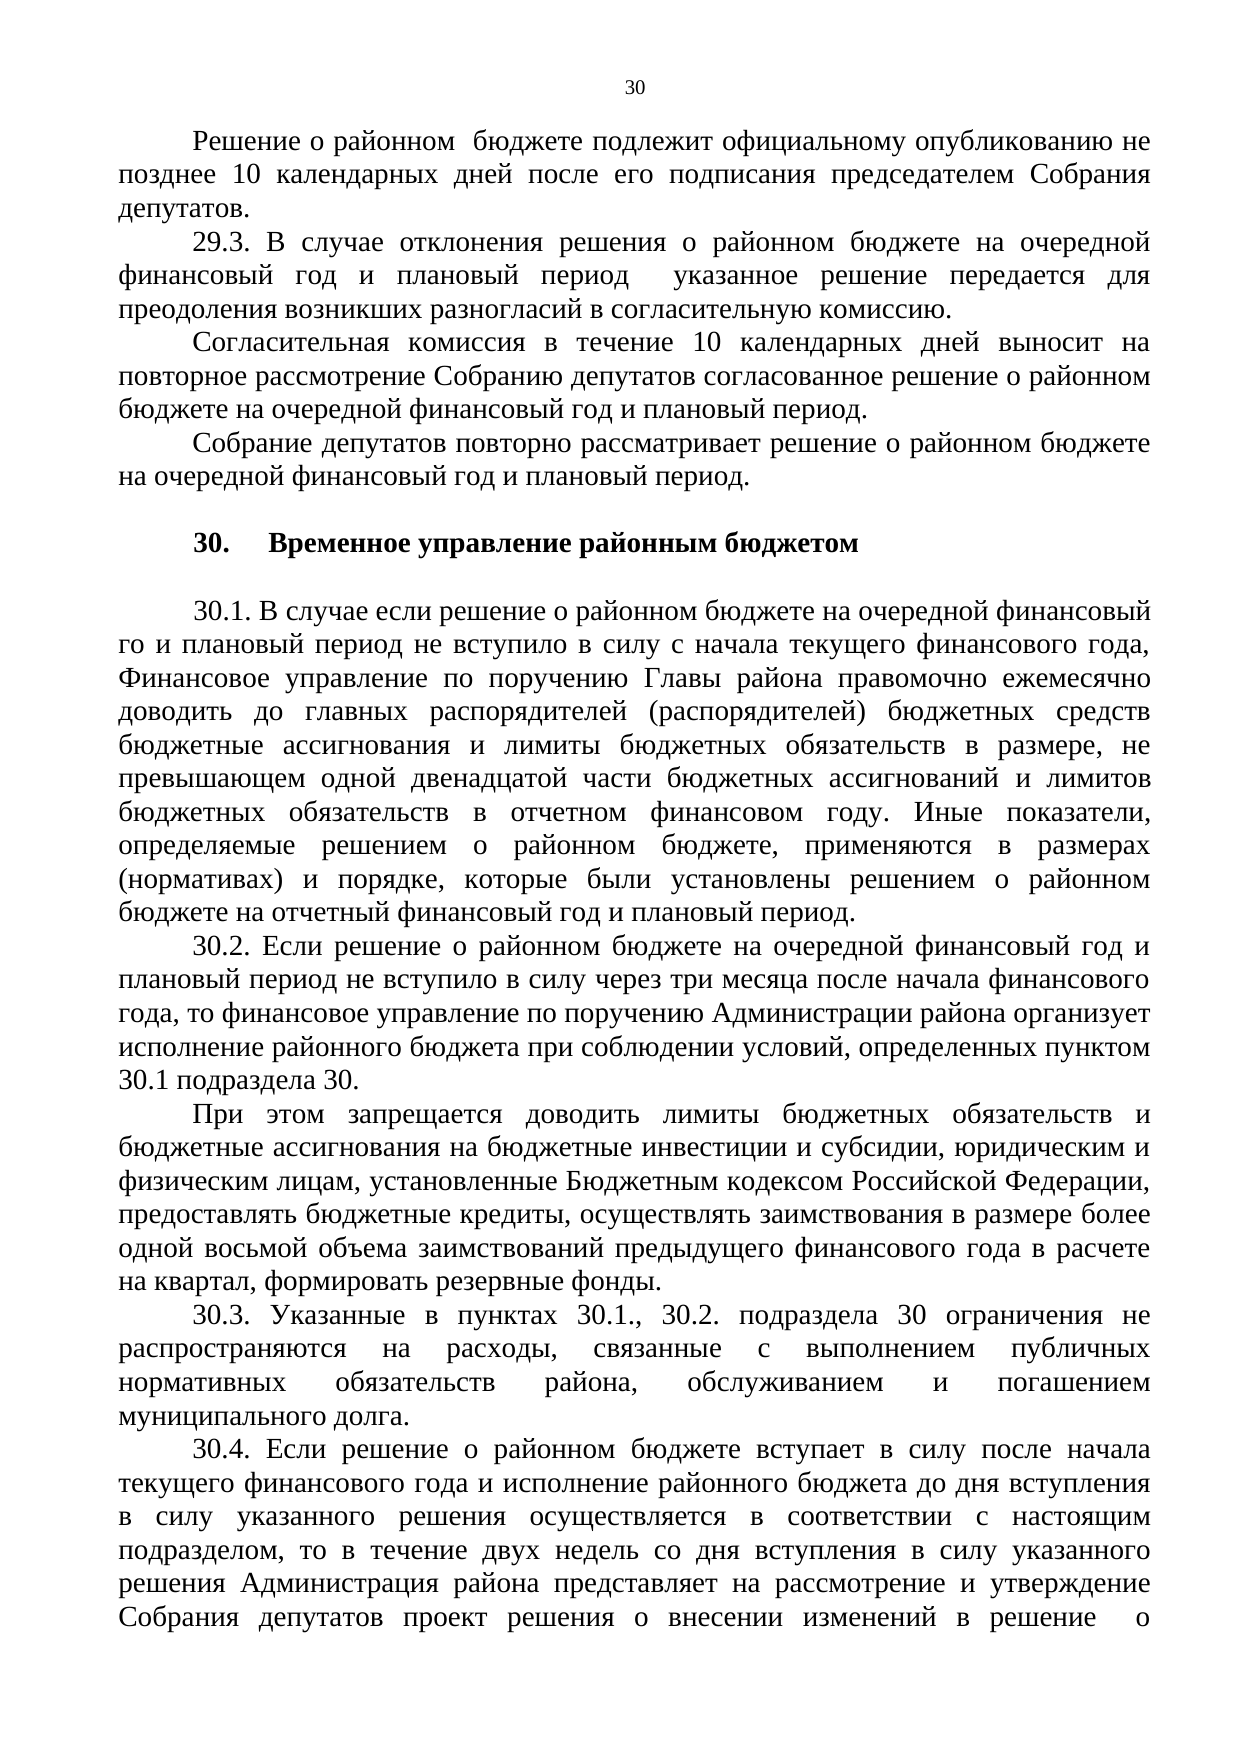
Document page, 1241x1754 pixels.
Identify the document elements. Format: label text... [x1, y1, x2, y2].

text Согласительная комиссия в течение 10 календарных дней выносит на повторное рассмотрение Собранию депутатов согласованное решение о районном бюджете на очередной финансовый год и плановый период. [118, 324, 1152, 425]
text 30.1. В случае если решение о районном бюджете на очередной финансовый го и плановый период не вступило в силу с начала текущего финансового года, Финансовое управление по поручению Главы района правомочно ежемесячно доводить до главных распорядителей (распорядителей) бюджетных средств бюджетные ассигнования и лимиты бюджетных обязательств в размере, не превышающем одной двенадцатой части бюджетных ассигнований и лимитов бюджетных обязательств в отчетном финансовом году. Иные показатели, определяемые решением о районном бюджете, применяются в размерах (нормативах) и порядке, которые были установлены решением о районном бюджете на отчетный финансовый год и плановый период. [118, 593, 1152, 928]
text 30. Временное управление районным бюджетом [118, 526, 1152, 559]
text 29.3. В случае отклонения решения о районном бюджете на очередной финансовый год и плановый период указанное решение передается для преодоления возникших разногласий в согласительную комиссию. [118, 224, 1152, 324]
text Решение о районном бюджете подлежит официальному опубликованию не позднее 10 календарных дней после его подписания председателем Собрания депутатов. [118, 123, 1152, 224]
text 30.2. Если решение о районном бюджете на очередной финансовый год и плановый период не вступило в силу через три месяца после начала финансового года, то финансовое управление по поручению Администрации района организует исполнение районного бюджета при соблюдении условий, определенных пунктом 30.1 подраздела 30. [118, 928, 1152, 1096]
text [118, 1431, 1152, 1632]
text При этом запрещается доводить лимиты бюджетных обязательств и бюджетные ассигнования на бюджетные инвестиции и субсидии, юридическим и физическим лицам, установленные Бюджетным кодексом Российской Федерации, предоставлять бюджетные кредиты, осуществлять заимствования в размере более одной восьмой объема заимствований предыдущего финансового года в расчете на квартал, формировать резервные фонды. [118, 1096, 1152, 1297]
text Собрание депутатов повторно рассматривает решение о районном бюджете на очередной финансовый год и плановый период. [118, 425, 1152, 492]
text 30.3. Указанные в пунктах 30.1., 30.2. подраздела 30 ограничения не распространяются на расходы, связанные с выполнением публичных нормативных обязательств района, обслуживанием и погашением муниципального долга. [118, 1297, 1152, 1431]
